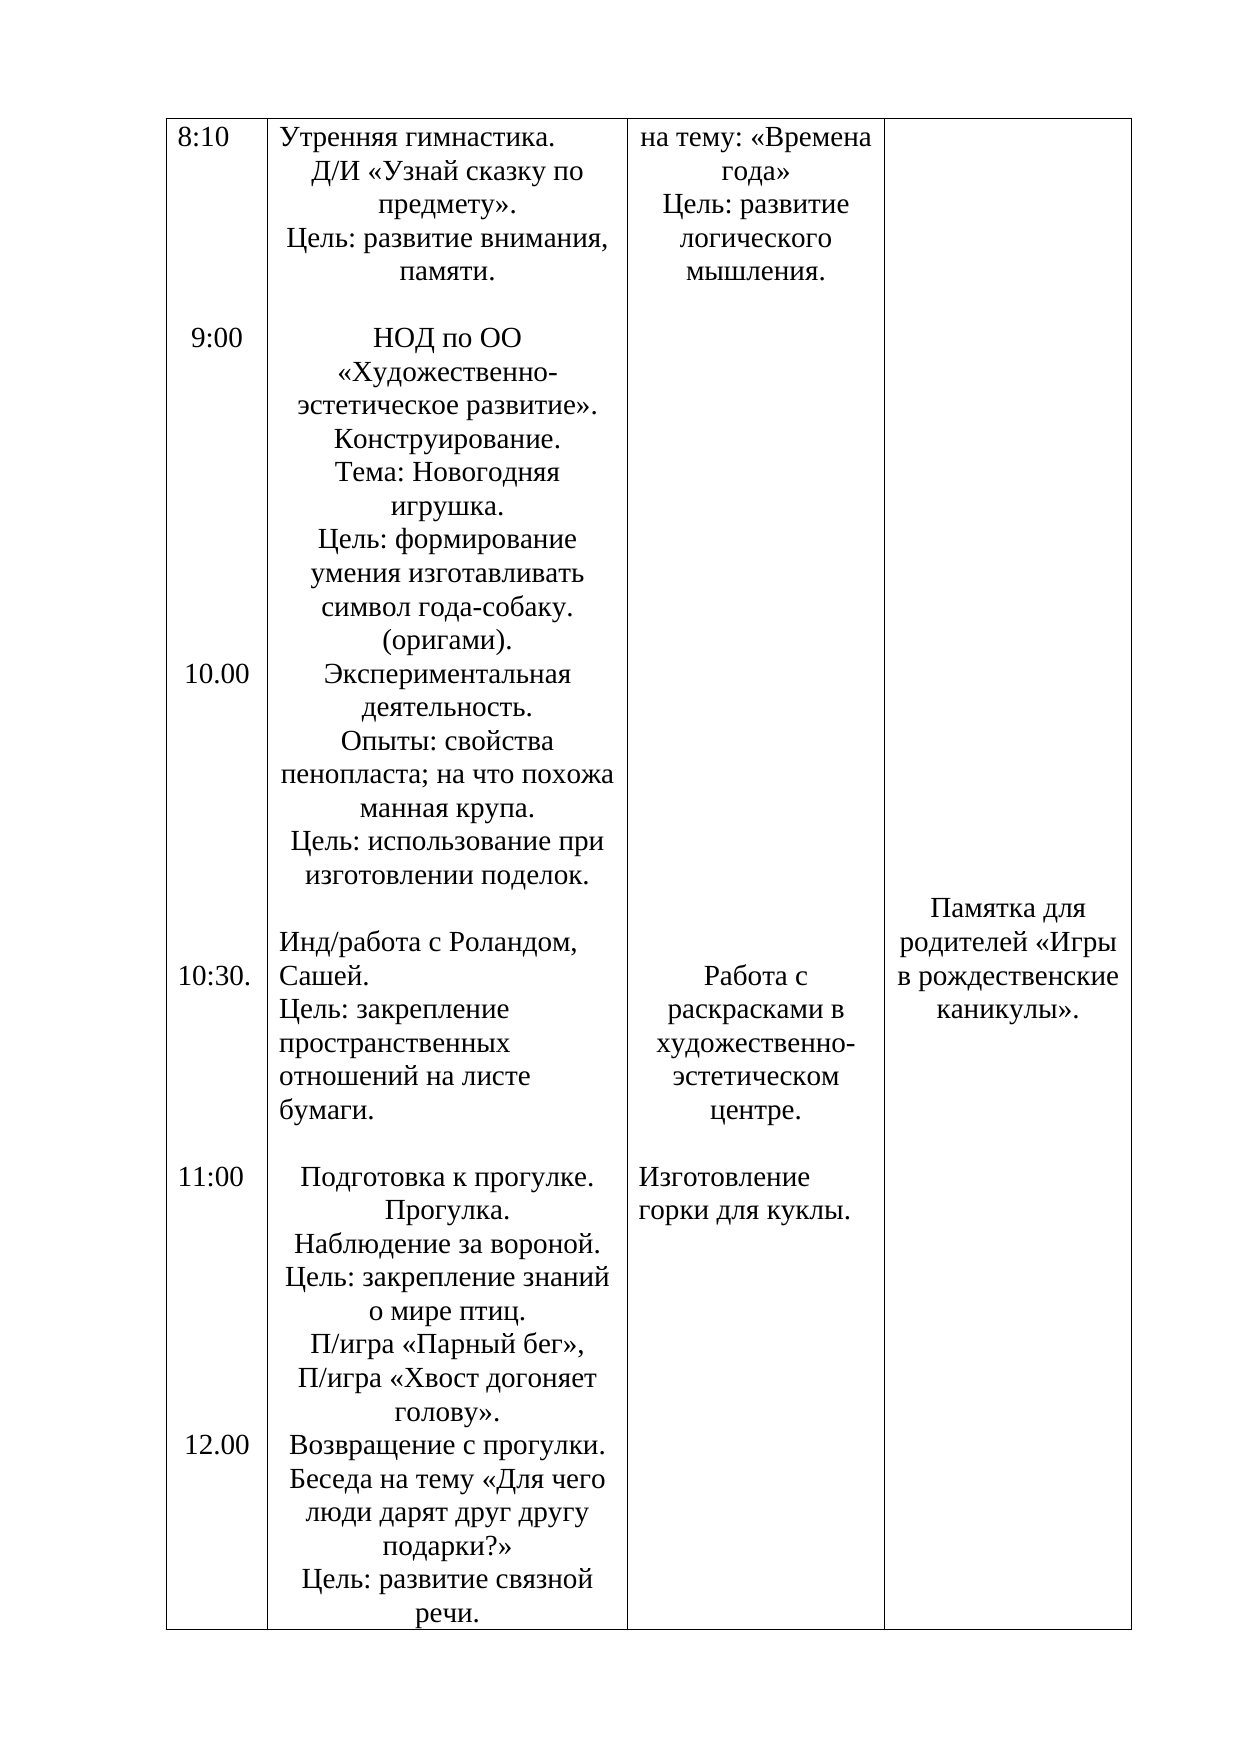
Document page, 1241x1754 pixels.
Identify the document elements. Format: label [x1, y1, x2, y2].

table_cell [628, 119, 884, 1628]
table_cell [167, 119, 267, 1628]
table_cell [268, 119, 627, 1628]
table_cell [885, 119, 1131, 1628]
